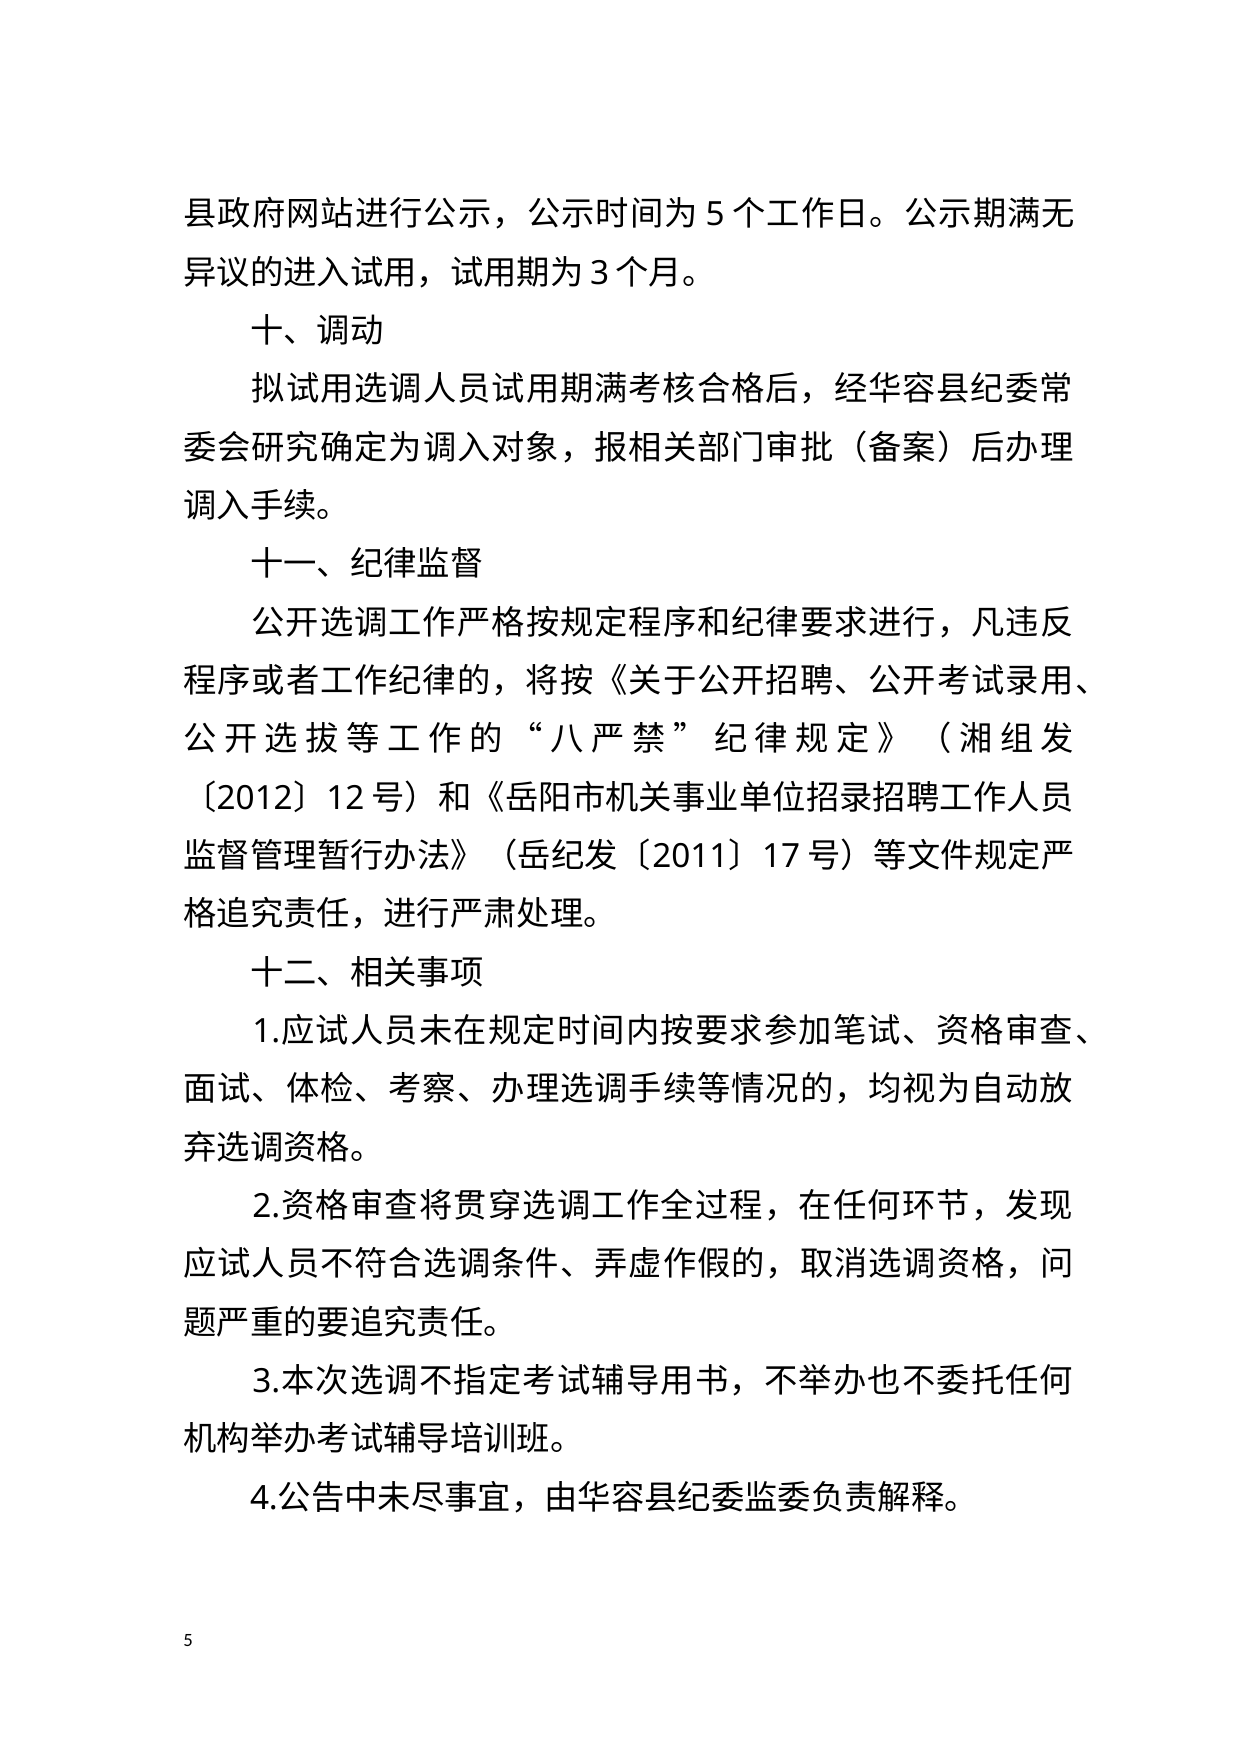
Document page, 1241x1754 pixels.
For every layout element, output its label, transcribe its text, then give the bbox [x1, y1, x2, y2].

text 1.应试人员未在规定时间内按要求参加笔试、资格审查、面试、体检、考察、办理选调手续等情况的，均视为自动放弃选调资格。 [183, 996, 1075, 1171]
text 十一、纪律监督 [183, 529, 1075, 587]
text 公开选调工作严格按规定程序和纪律要求进行，凡违反程序或者工作纪律的，将按《关于公开招聘、公开考试录用、公开选拔等工作的“八严禁”纪律规定》（湘组发〔2012〕12号）和《岳阳市机关事业单位招录招聘工作人员监督管理暂行办法》（岳纪发〔2011〕17号）等文件规定严格追究责任，进行严肃处理。 [183, 587, 1075, 937]
text 十二、相关事项 [183, 937, 1075, 996]
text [183, 179, 1075, 296]
text 4.公告中未尽事宜，由华容县纪委监委负责解释。 [183, 1462, 1075, 1521]
text 十、调动 [183, 296, 1075, 354]
text 拟试用选调人员试用期满考核合格后，经华容县纪委常委会研究确定为调入对象，报相关部门审批（备案）后办理调入手续。 [183, 354, 1075, 529]
text 3.本次选调不指定考试辅导用书，不举办也不委托任何机构举办考试辅导培训班。 [183, 1346, 1075, 1462]
text 2.资格审查将贯穿选调工作全过程，在任何环节，发现应试人员不符合选调条件、弄虚作假的，取消选调资格，问题严重的要追究责任。 [183, 1171, 1075, 1346]
